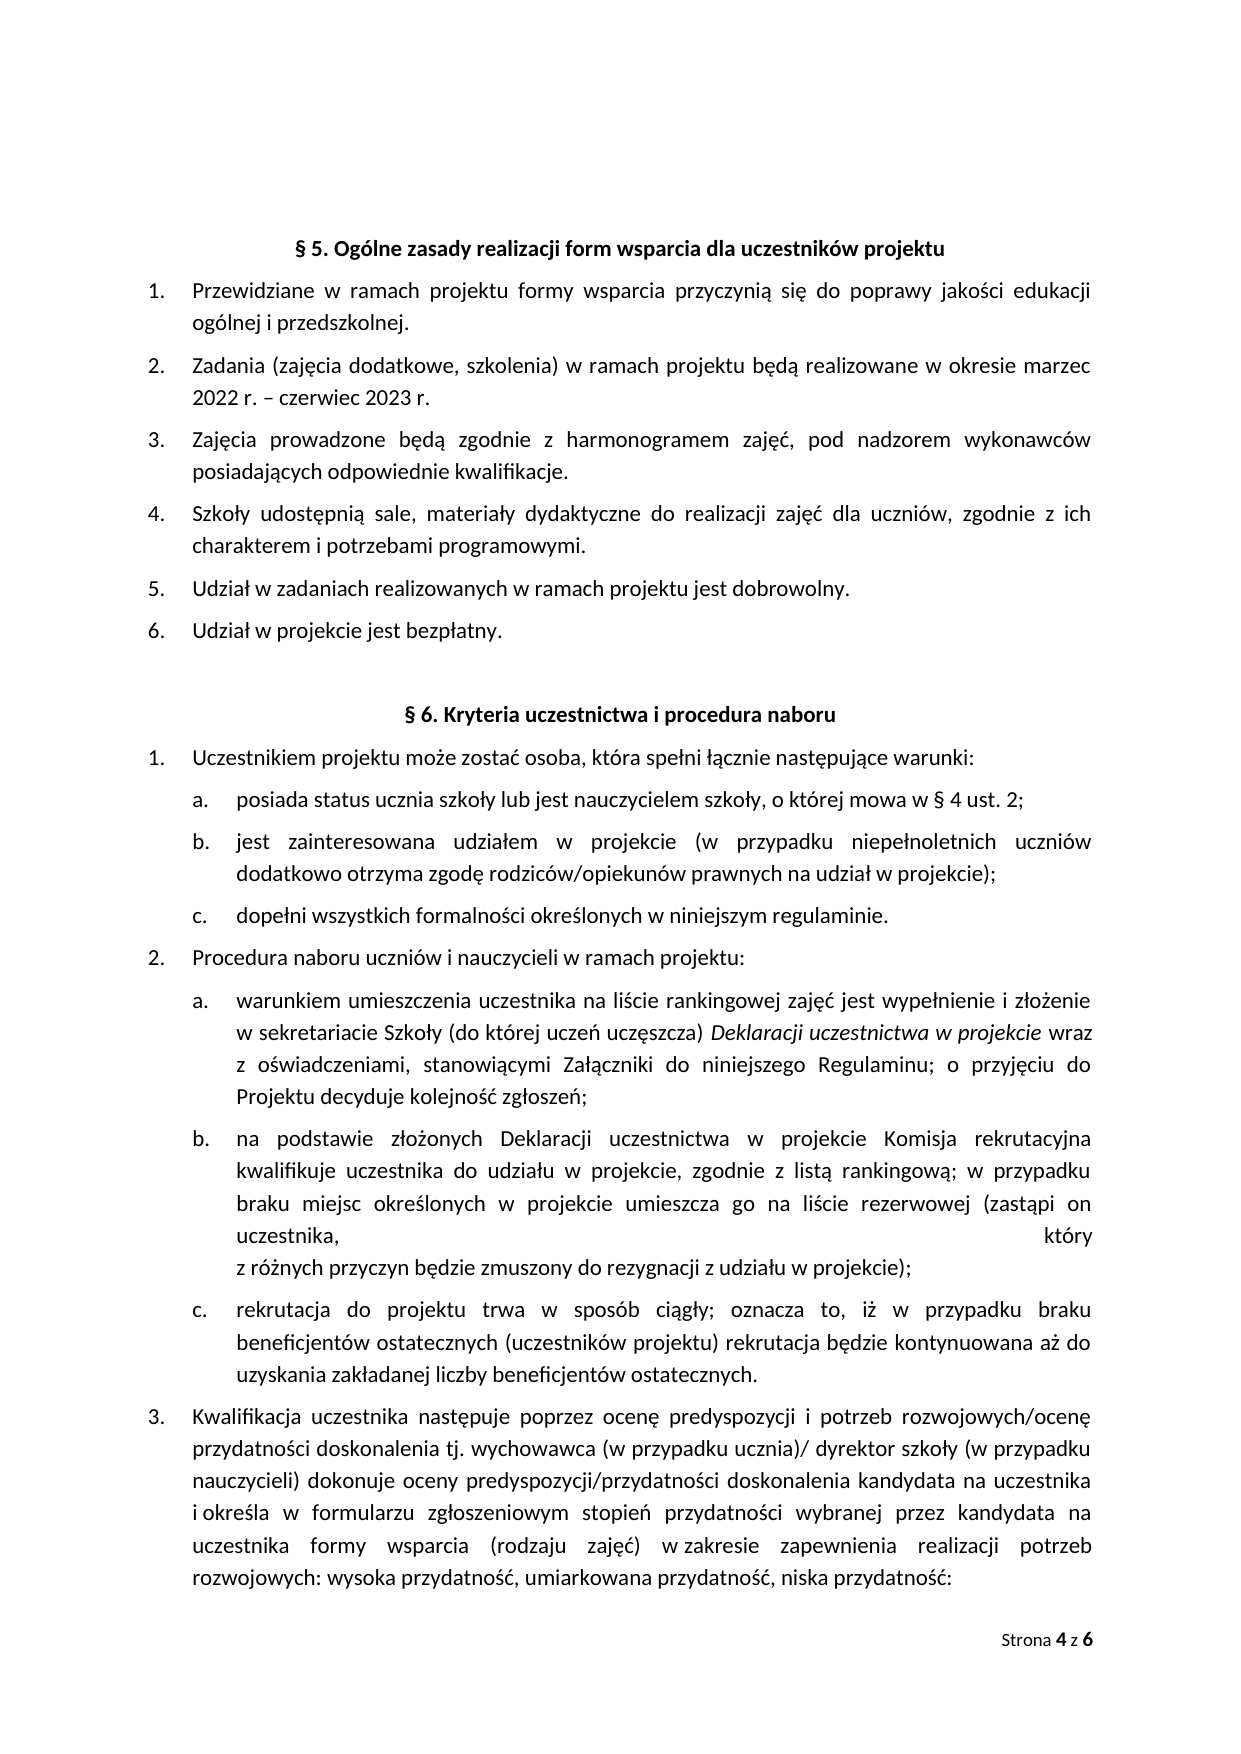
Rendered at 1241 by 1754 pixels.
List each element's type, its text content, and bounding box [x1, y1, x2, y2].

list Zajęcia prowadzone będą zgodnie z harmonogramem zajęć, pod nadzorem wykonawców posiadających odpowiednie kwalifikacje. [148, 425, 1093, 485]
list Szkoły udostępnią sale, materiały dydaktyczne do realizacji zajęć dla uczniów, zgodnie z ich charakterem i potrzebami programowymi. [148, 499, 1093, 560]
list Procedura naboru uczniów i nauczycieli w ramach projektu: [148, 943, 1093, 972]
list warunkiem umieszczenia uczestnika na liście rankingowej zajęć jest wypełnienie i złożenie w sekretariacie Szkoły (do której uczeń uczęszcza) Deklaracji uczestnictwa w projekcie wraz z oświadczeniami, stanowiącymi Załączniki do niniejszego Regulaminu; o przyjęciu do Projektu decyduje kolejność zgłoszeń; [192, 986, 1093, 1110]
list Zadania (zajęcia dodatkowe, szkolenia) w ramach projektu będą realizowane w okresie marzec 2022 r. – czerwiec 2023 r. [148, 351, 1093, 411]
list Kwalifikacja uczestnika następuje poprzez ocenę predyspozycji i potrzeb rozwojowych/ocenę przydatności doskonalenia tj. wychowawca (w przypadku ucznia)/ dyrektor szkoły (w przypadku nauczycieli) dokonuje oceny predyspozycji/przydatności doskonalenia kandydata na uczestnika i określa w formularzu zgłoszeniowym stopień przydatności wybranej przez kandydata na uczestnika formy wsparcia (rodzaju zajęć) w zakresie zapewnienia realizacji potrzeb rozwojowych: wysoka przydatność, umiarkowana przydatność, niska przydatność: [148, 1402, 1093, 1591]
list na podstawie złożonych Deklaracji uczestnictwa w projekcie Komisja rekrutacyjna kwalifikuje uczestnika do udziału w projekcie, zgodnie z listą rankingową; w przypadku braku miejsc określonych w projekcie umieszcza go na liście rezerwowej (zastąpi on uczestnika, który z różnych przyczyn będzie zmuszony do rezygnacji z udziału w projekcie); [192, 1124, 1093, 1281]
list posiada status ucznia szkoły lub jest nauczycielem szkoły, o której mowa w § 4 ust. 2; [192, 785, 1093, 813]
list rekrutacja do projektu trwa w sposób ciągły; oznacza to, iż w przypadku braku beneficjentów ostatecznych (uczestników projektu) rekrutacja będzie kontynuowana aż do uzyskania zakładanej liczby beneficjentów ostatecznych. [192, 1295, 1093, 1388]
list Uczestnikiem projektu może zostać osoba, która spełni łącznie następujące warunki: [148, 743, 1093, 771]
list Przewidziane w ramach projektu formy wsparcia przyczynią się do poprawy jakości edukacji ogólnej i przedszkolnej. [148, 276, 1093, 337]
list dopełni wszystkich formalności określonych w niniejszym regulaminie. [192, 901, 1093, 929]
text § 5. Ogólne zasady realizacji form wsparcia dla uczestników projektu [148, 234, 1093, 262]
text § 6. Kryteria uczestnictwa i procedura naboru [148, 700, 1093, 728]
list Udział w projekcie jest bezpłatny. [148, 616, 1093, 644]
list Udział w zadaniach realizowanych w ramach projektu jest dobrowolny. [148, 574, 1093, 602]
list jest zainteresowana udziałem w projekcie (w przypadku niepełnoletnich uczniów dodatkowo otrzyma zgodę rodziców/opiekunów prawnych na udział w projekcie); [192, 827, 1093, 887]
